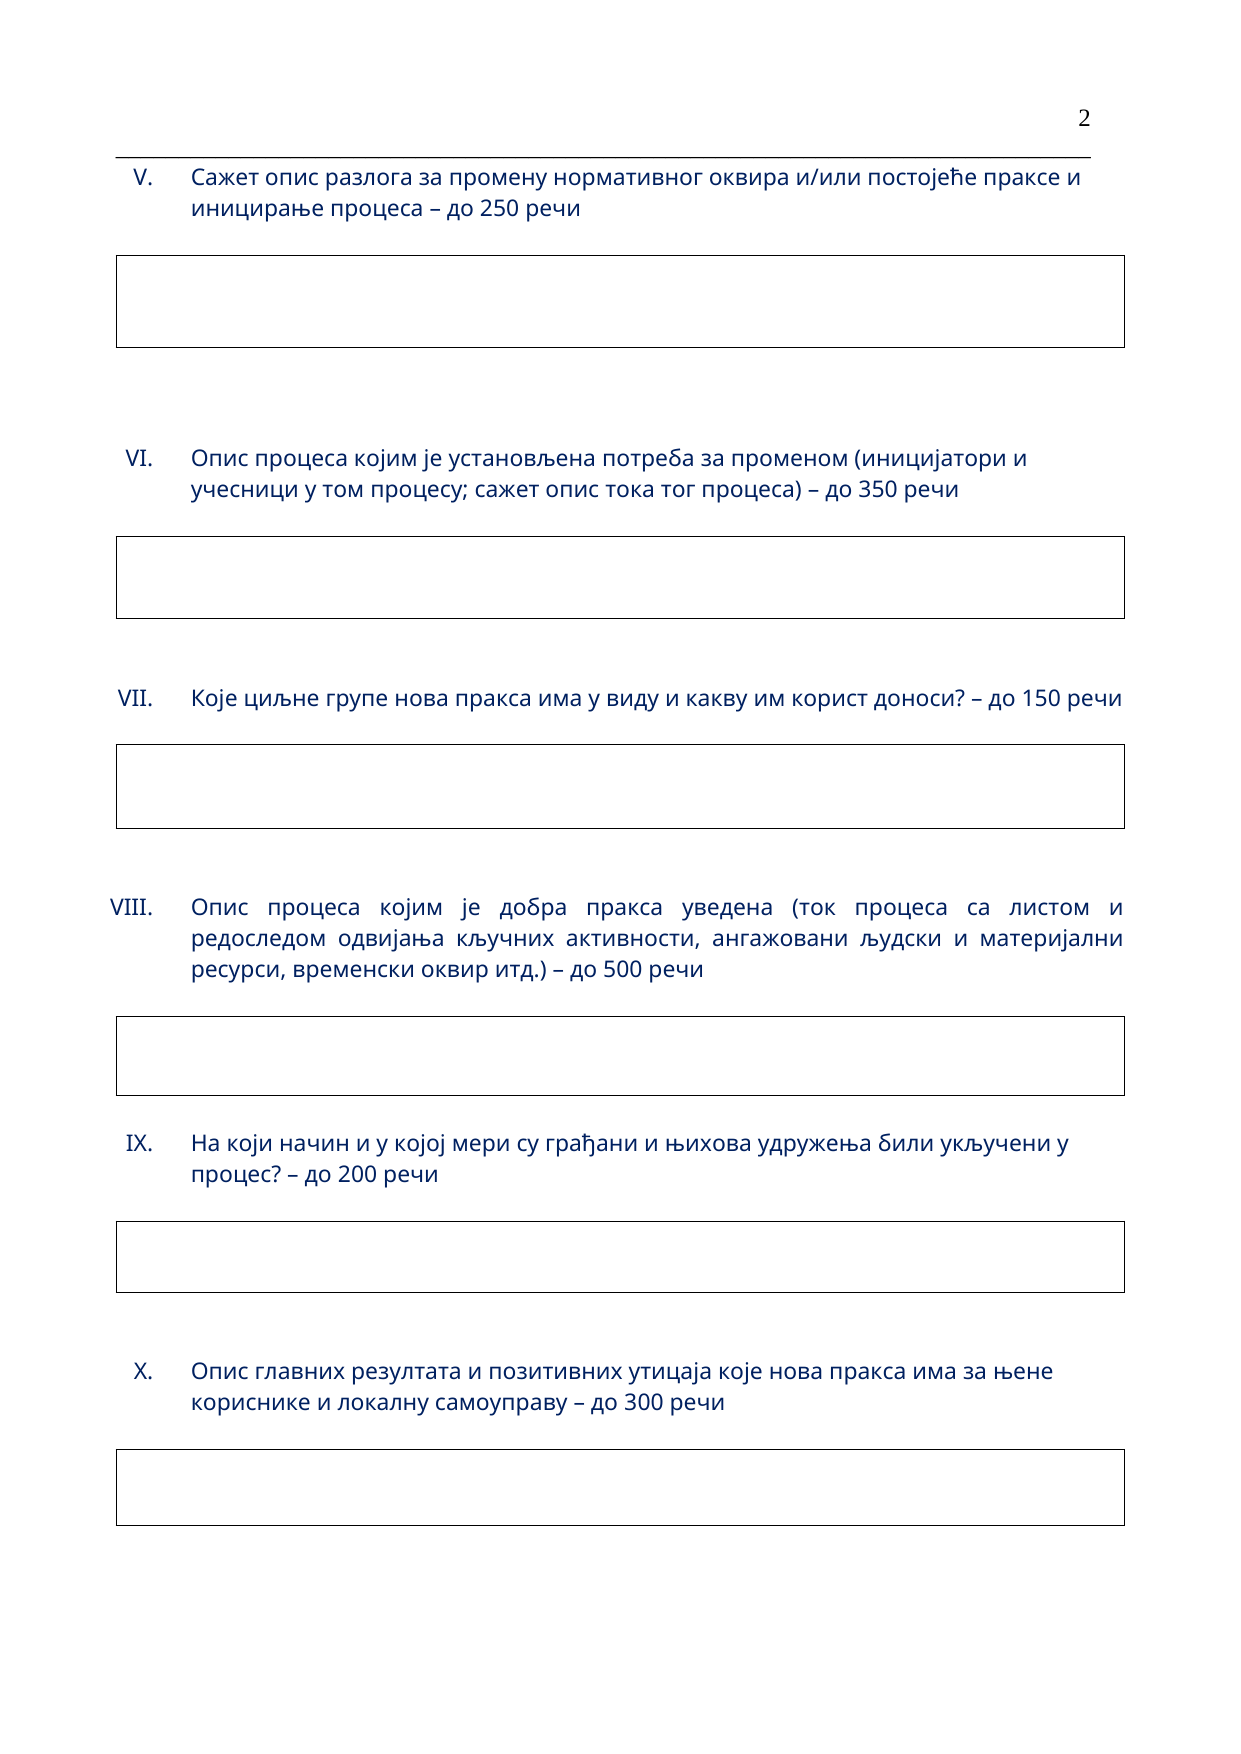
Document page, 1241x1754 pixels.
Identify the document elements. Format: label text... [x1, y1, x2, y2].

list Опис процеса којим је добра пракса уведена (ток процеса са листом и редоследом одвијања кључних активности, ангажовани људски и материјални ресурси, временски оквир итд.) – до 500 речи [153, 891, 1125, 985]
table_header [117, 256, 1124, 347]
table_header [117, 1450, 1124, 1524]
table_header [117, 745, 1124, 827]
list Сажет опис разлога за промену нормативног оквира и/или постојеће праксе и иницирање процеса – до 250 речи [153, 161, 1125, 223]
table_header [117, 537, 1124, 618]
table_header [117, 1222, 1124, 1292]
list На који начин и у којој мери су грађани и њихова удружења били укључени у процес? – до 200 речи [153, 1127, 1125, 1189]
list Које циљне групе нова пракса има у виду и какву им корист доноси? – до 150 речи [153, 682, 1125, 713]
list Опис процеса којим је установљена потреба за променом (иницијатори и учесници у том процесу; сажет опис тока тог процеса) – до 350 речи [153, 442, 1125, 504]
table_header [117, 1017, 1124, 1094]
list Опис главних резултата и позитивних утицаја које нова пракса има за њене кориснике и локалну самоуправу – до 300 речи [153, 1355, 1125, 1418]
